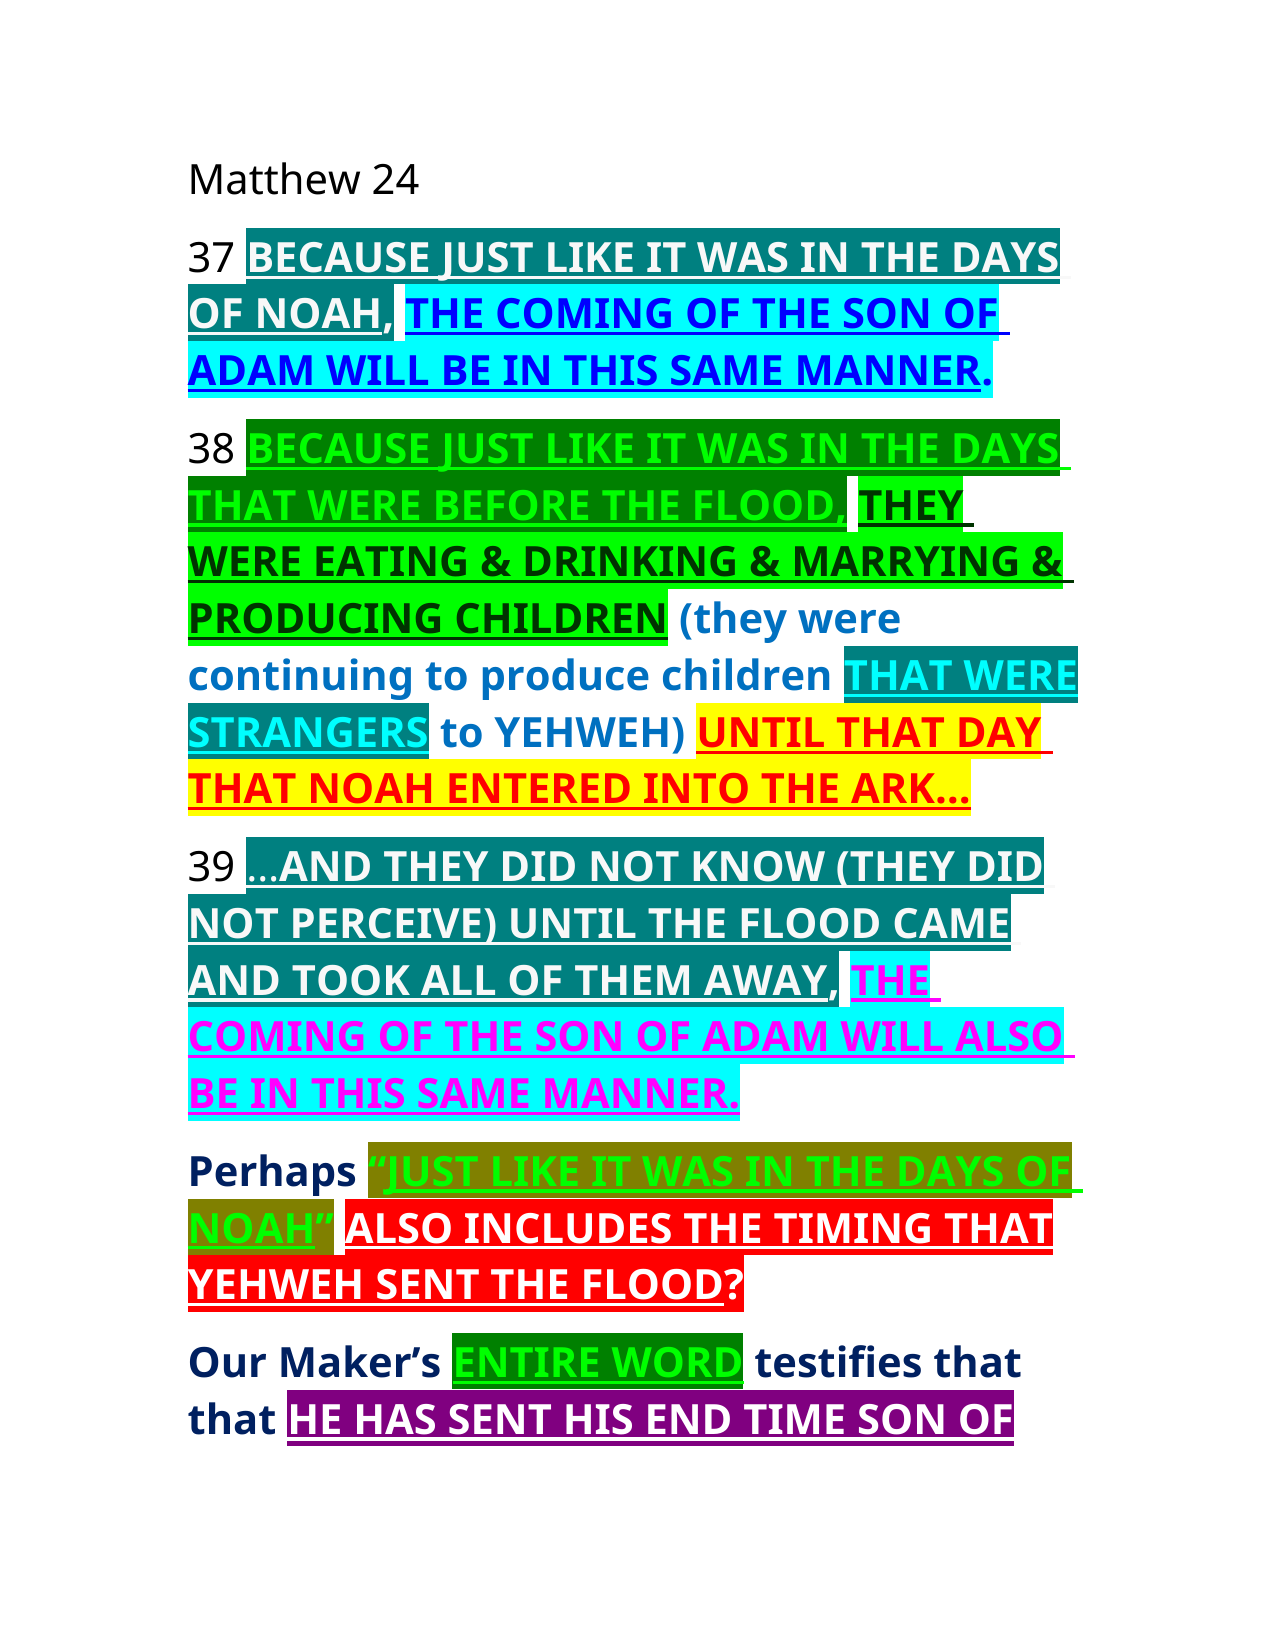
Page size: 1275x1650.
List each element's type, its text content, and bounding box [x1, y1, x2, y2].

text 38 BECAUSE JUST LIKE IT WAS IN THE DAYS THAT WERE BEFORE THE FLOOD, THEY WERE EATING & DRINKING & MARRYING & PRODUCING CHILDREN (they were continuing to produce children THAT WERE STRANGERS to YEHWEH) UNTIL THAT DAY THAT NOAH ENTERED INTO THE ARK… [187, 419, 1087, 816]
text Matthew 24 [187, 150, 1087, 207]
text 39 …AND THEY DID NOT KNOW (THEY DID NOT PERCEIVE) UNTIL THE FLOOD CAME AND TOOK ALL OF THEM AWAY, THE COMING OF THE SON OF ADAM WILL ALSO BE IN THIS SAME MANNER. [740, 837, 1087, 1121]
text Perhaps “JUST LIKE IT WAS IN THE DAYS OF NOAH” ALSO INCLUDES THE TIMING THAT YEHWEH SENT THE FLOOD? [187, 1142, 1087, 1312]
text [187, 1333, 1087, 1446]
text 37 BECAUSE JUST LIKE IT WAS IN THE DAYS OF NOAH, THE COMING OF THE SON OF ADAM WILL BE IN THIS SAME MANNER. [993, 228, 1087, 398]
